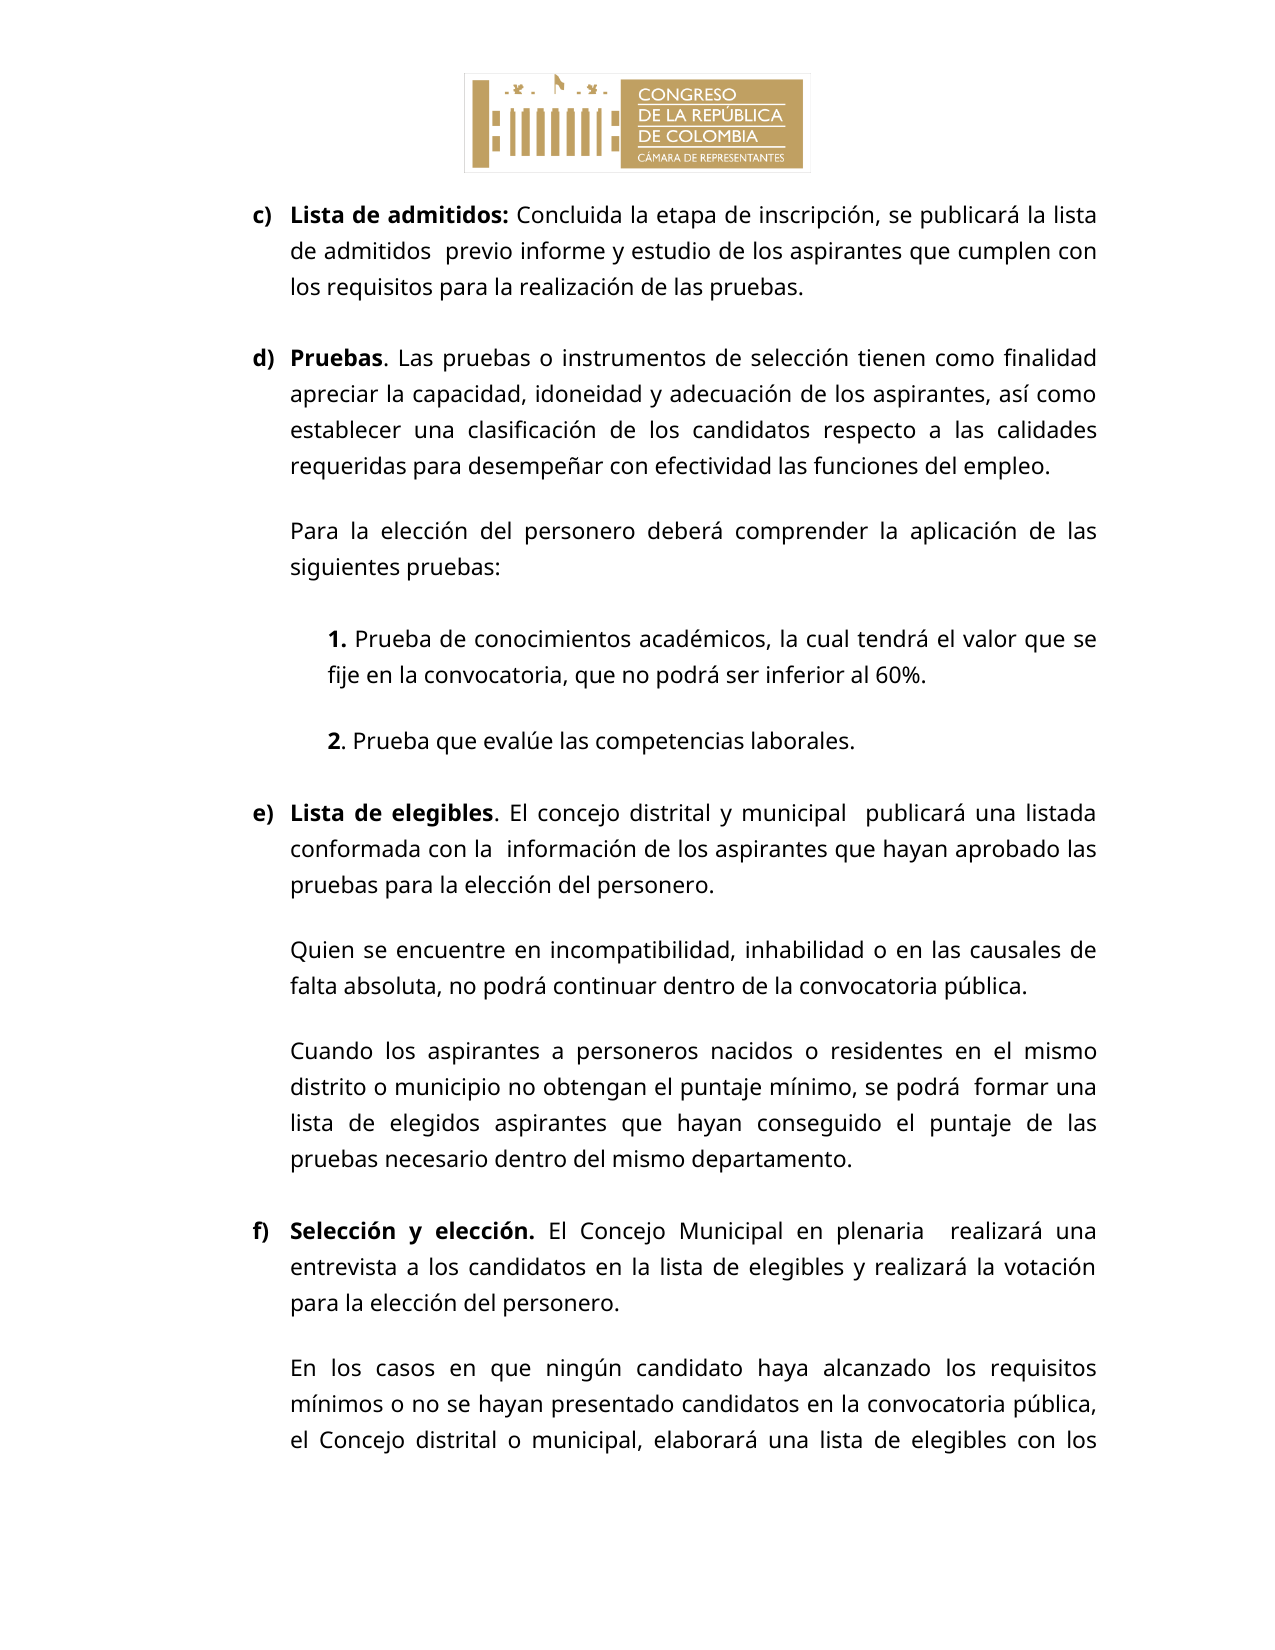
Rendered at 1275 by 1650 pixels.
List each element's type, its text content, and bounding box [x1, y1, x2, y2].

list Selección y elección. El Concejo Municipal en plenaria realizará una entrevista a los candidatos en la lista de elegibles y realizará la votación para la elección del personero. [252, 1215, 1098, 1318]
text Cuando los aspirantes a personeros nacidos o residentes en el mismo distrito o municipio no obtengan el puntaje mínimo, se podrá formar una lista de elegidos aspirantes que hayan conseguido el puntaje de las pruebas necesario dentro del mismo departamento. [290, 1035, 1098, 1174]
list Lista de elegibles. El concejo distrital y municipal publicará una listada conformada con la información de los aspirantes que hayan aprobado las pruebas para la elección del personero. [252, 797, 1098, 900]
text Quien se encuentre en incompatibilidad, inhabilidad o en las causales de falta absoluta, no podrá continuar dentro de la convocatoria pública. [290, 934, 1098, 1001]
list Pruebas. Las pruebas o instrumentos de selección tienen como finalidad apreciar la capacidad, idoneidad y adecuación de los aspirantes, así como establecer una clasificación de los candidatos respecto a las calidades requeridas para desempeñar con efectividad las funciones del empleo. [252, 342, 1098, 481]
picture [464, 73, 811, 173]
text 2. Prueba que evalúe las competencias laborales. [327, 725, 1098, 756]
text Para la elección del personero deberá comprender la aplicación de las siguientes pruebas: [290, 515, 1098, 582]
list Lista de admitidos: Concluida la etapa de inscripción, se publicará la lista de admitidos previo informe y estudio de los aspirantes que cumplen con los requisitos para la realización de las pruebas. [252, 199, 1098, 302]
text 1. Prueba de conocimientos académicos, la cual tendrá el valor que se fije en la convocatoria, que no podrá ser inferior al 60%. [327, 623, 1098, 690]
